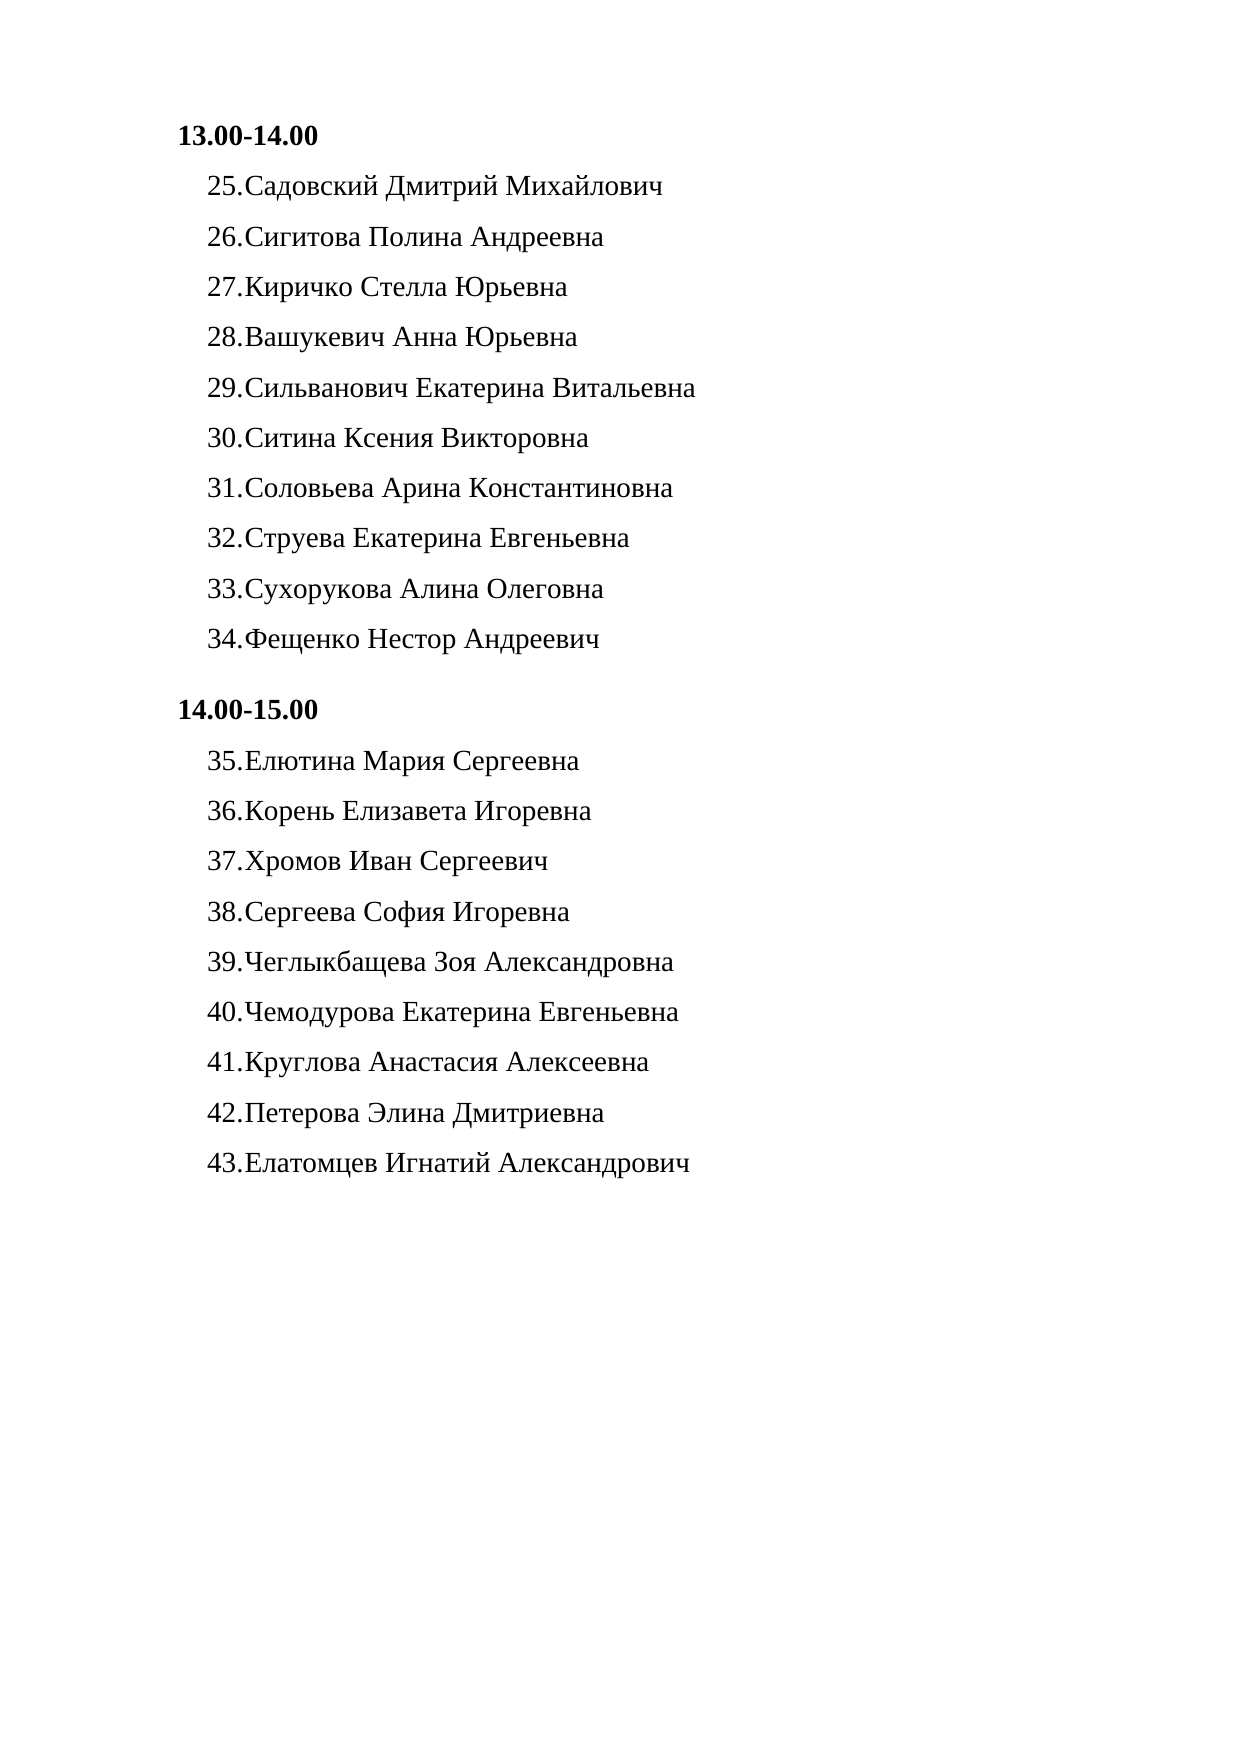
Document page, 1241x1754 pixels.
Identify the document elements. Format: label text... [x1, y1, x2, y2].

list Петерова Элина Дмитриевна [207, 1095, 1152, 1128]
list Сухорукова Алина Олеговна [207, 571, 1152, 604]
list Круглова Анастасия Алексеевна [207, 1044, 1152, 1078]
text 13.00-14.00 [177, 118, 1152, 152]
list Киричко Стелла Юрьевна [207, 269, 1152, 303]
list Сергеева София Игоревна [207, 894, 1152, 927]
list Хромов Иван Сергеевич [207, 843, 1152, 877]
list Садовский Дмитрий Михайлович [207, 168, 1152, 202]
list Корень Елизавета Игоревна [207, 793, 1152, 827]
list Чемодурова Екатерина Евгеньевна [207, 994, 1152, 1028]
list Ситина Ксения Викторовна [207, 420, 1152, 453]
list Cтруева Екатерина Евгеньевна [207, 521, 1152, 554]
list Сильванович Екатерина Витальевна [207, 370, 1152, 403]
list Елатомцев Игнатий Александрович [207, 1145, 1152, 1179]
list Вашукевич Анна Юрьевна [207, 319, 1152, 353]
list Сигитова Полина Андреевна [207, 219, 1152, 252]
list Елютина Мария Сергеевна [207, 743, 1152, 776]
text 14.00-15.00 [177, 692, 1152, 726]
list Фещенко Нестор Андреевич [207, 621, 1152, 655]
list Чеглыкбащева Зоя Александровна [207, 944, 1152, 977]
list Соловьева Арина Константиновна [207, 470, 1152, 504]
